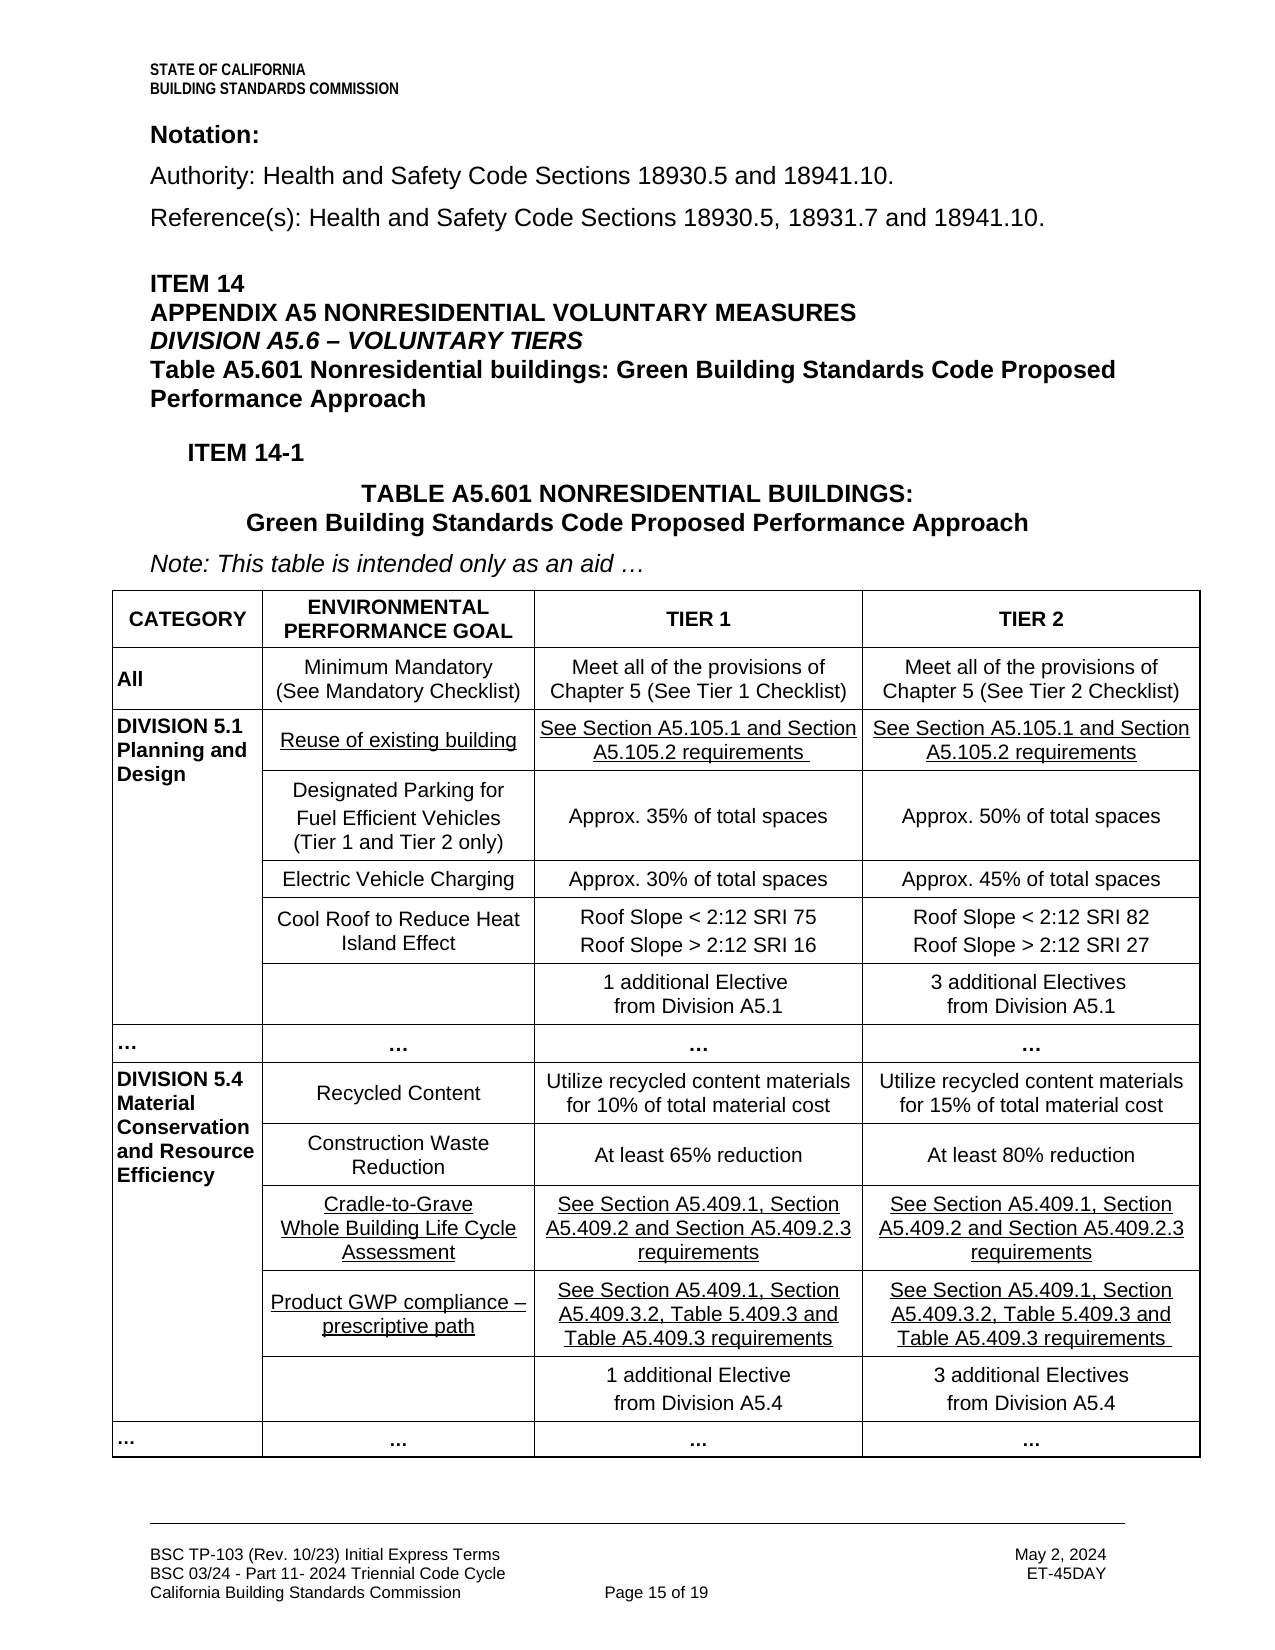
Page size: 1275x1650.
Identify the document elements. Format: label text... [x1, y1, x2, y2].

table_cell Meet all of the provisions of Chapter 5 (See Tier 2 Checklist) [863, 648, 1199, 709]
table_cell … [535, 1025, 862, 1062]
table_cell … [263, 1025, 534, 1062]
table_cell DIVISION 5.4 Material Conservation and Resource Efficiency [113, 1063, 262, 1421]
text Reference(s): Health and Safety Code Sections 18930.5, 18931.7 and 18941.10. [150, 202, 1125, 231]
table_cell 3 additional Electives from Division A5.4 [863, 1357, 1199, 1421]
table_cell At least 65% reduction [535, 1124, 862, 1185]
table_header TIER 1 [535, 591, 862, 647]
table_header CATEGORY [113, 591, 262, 647]
table_cell 1 additional Elective from Division A5.1 [535, 964, 862, 1024]
table_cell Approx. 45% of total spaces [863, 861, 1199, 897]
table_cell Cool Roof to Reduce Heat Island Effect [263, 898, 534, 963]
table_cell … [863, 1422, 1199, 1456]
table_cell Reuse of existing building [263, 710, 534, 770]
table_cell Construction Waste Reduction [263, 1124, 534, 1185]
text Note: This table is intended only as an aid … [150, 549, 1125, 577]
table_cell Cradle-to-Grave Whole Building Life Cycle Assessment [263, 1186, 534, 1270]
table_cell Meet all of the provisions of Chapter 5 (See Tier 1 Checklist) [535, 648, 862, 709]
table_cell … [863, 1025, 1199, 1062]
table_cell See Section A5.409.1, Section A5.409.2 and Section A5.409.2.3 requirements [535, 1186, 862, 1270]
table_header TIER 2 [863, 591, 1199, 647]
table_cell See Section A5.105.1 and Section A5.105.2 requirements [863, 710, 1199, 770]
table_cell … [263, 1422, 534, 1456]
table_cell Product GWP compliance – prescriptive path [263, 1271, 534, 1356]
table_cell [263, 1357, 534, 1421]
table_cell Recycled Content [263, 1063, 534, 1123]
table_cell Minimum Mandatory (See Mandatory Checklist) [263, 648, 534, 709]
table_cell 1 additional Elective from Division A5.4 [535, 1357, 862, 1421]
table_cell … [113, 1025, 262, 1062]
subtitle ITEM 14 APPENDIX A5 NONRESIDENTIAL VOLUNTARY MEASURES DIVISION A5.6 – VOLUNTARY TIERS Table A5.601 Nonresidential buildings: Green Building Standards Code Proposed Performance Approach [150, 269, 1125, 412]
table_cell See Section A5.409.1, Section A5.409.2 and Section A5.409.2.3 requirements [863, 1186, 1199, 1270]
table_cell See Section A5.409.1, Section A5.409.3.2, Table 5.409.3 and Table A5.409.3 requirements [535, 1271, 862, 1356]
table_cell See Section A5.409.1, Section A5.409.3.2, Table 5.409.3 and Table A5.409.3 requirements [863, 1271, 1199, 1356]
table_cell Utilize recycled content materials for 15% of total material cost [863, 1063, 1199, 1123]
table_cell Roof Slope < 2:12 SRI 82 Roof Slope > 2:12 SRI 27 [863, 898, 1199, 963]
table_cell Designated Parking for Fuel Efficient Vehicles (Tier 1 and Tier 2 only) [263, 771, 534, 860]
table_cell … [113, 1422, 262, 1456]
table_cell Electric Vehicle Charging [263, 861, 534, 897]
table_cell … [535, 1422, 862, 1456]
table_cell All [113, 648, 262, 709]
table_cell 3 additional Electives from Division A5.1 [863, 964, 1199, 1024]
table_cell See Section A5.105.1 and Section A5.105.2 requirements [535, 710, 862, 770]
table_cell Approx. 30% of total spaces [535, 861, 862, 897]
table_cell Approx. 35% of total spaces [535, 771, 862, 860]
table_cell DIVISION 5.1 Planning and Design [113, 710, 262, 1024]
table_cell Roof Slope < 2:12 SRI 75 Roof Slope > 2:12 SRI 16 [535, 898, 862, 963]
table_header ENVIRONMENTAL PERFORMANCE GOAL [263, 591, 534, 647]
subtitle ITEM 14-1 [187, 437, 1125, 466]
table_cell [263, 964, 534, 1024]
text Authority: Health and Safety Code Sections 18930.5 and 18941.10. [150, 161, 1125, 190]
text TABLE A5.601 NONRESIDENTIAL BUILDINGS: Green Building Standards Code Proposed Performance Approach [150, 479, 1125, 536]
table_cell At least 80% reduction [863, 1124, 1199, 1185]
table_cell Utilize recycled content materials for 10% of total material cost [535, 1063, 862, 1123]
subtitle Notation: [150, 120, 1125, 149]
table_cell Approx. 50% of total spaces [863, 771, 1199, 860]
